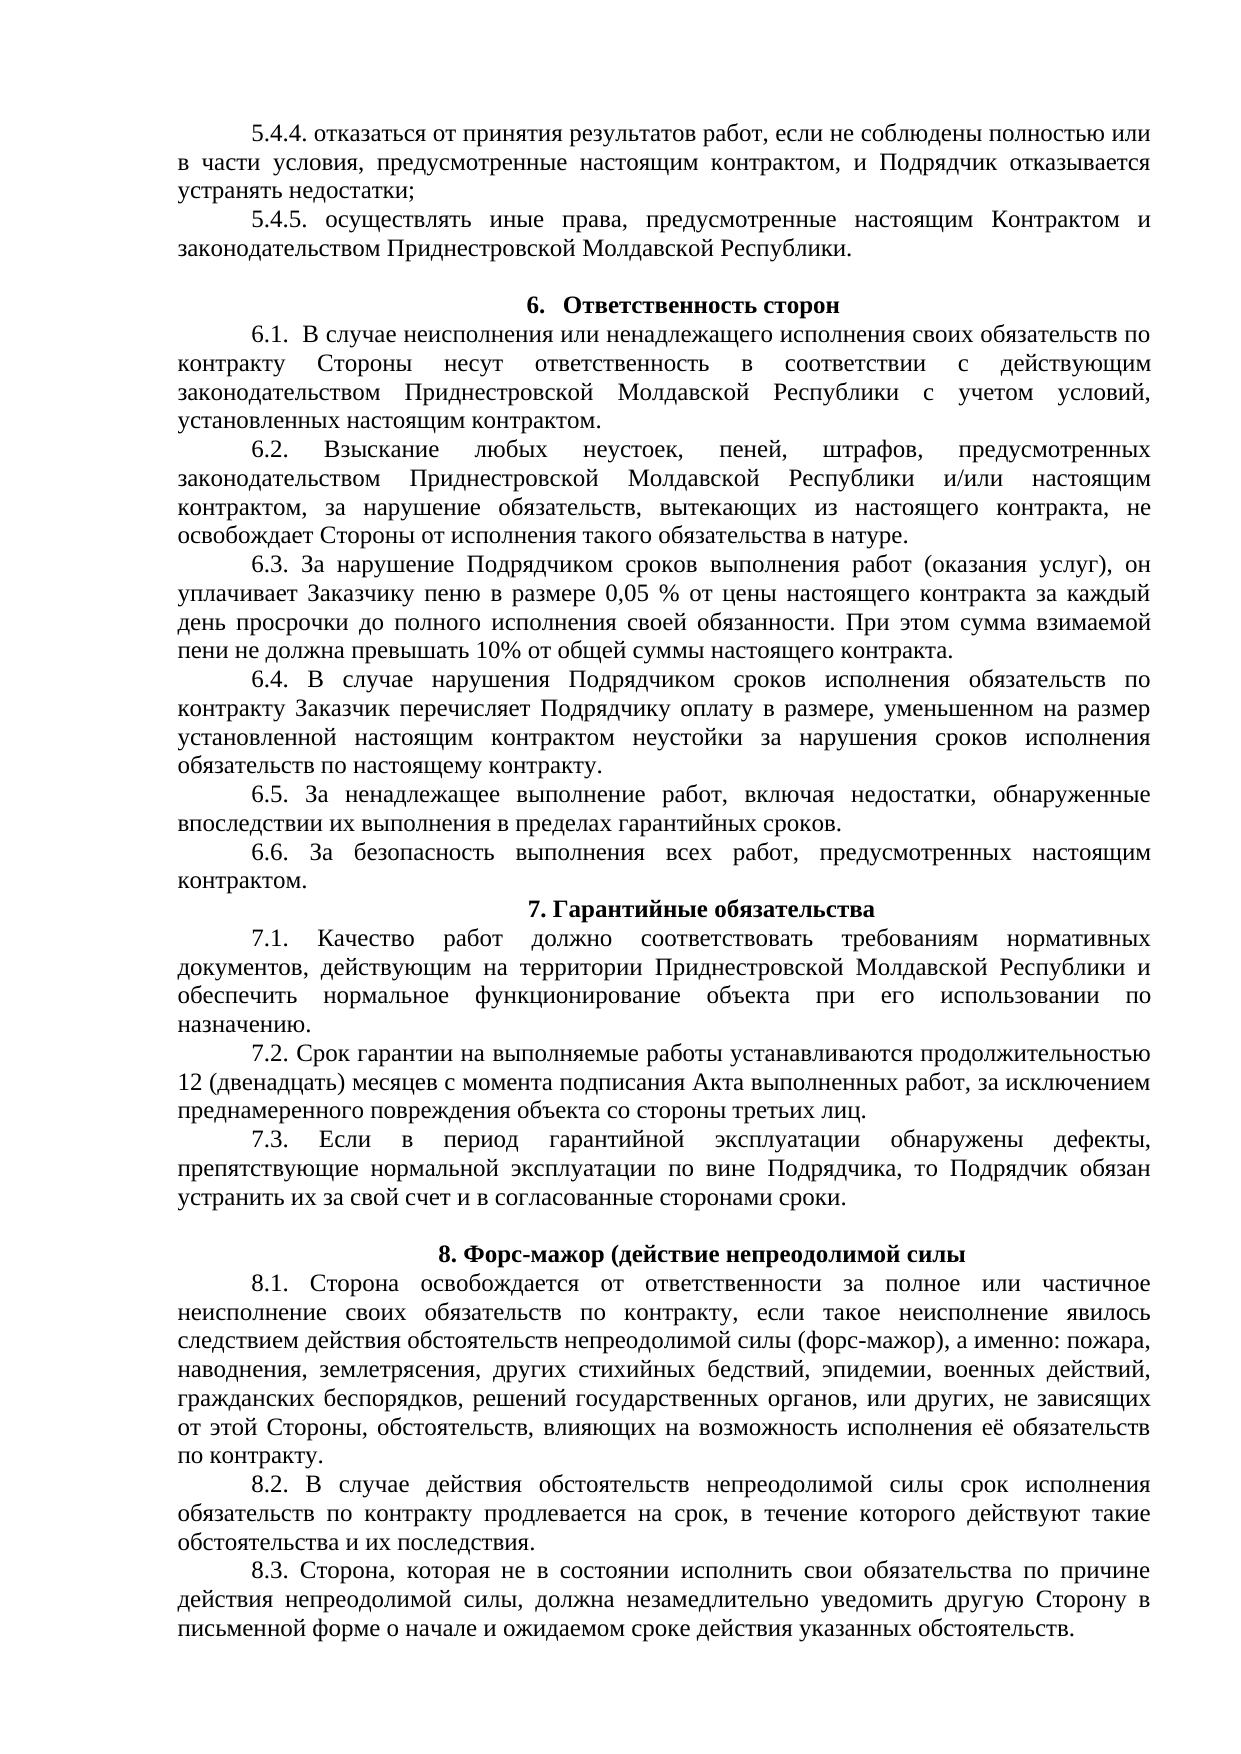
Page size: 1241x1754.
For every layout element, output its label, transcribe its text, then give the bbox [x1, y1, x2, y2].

text 8.1. Сторона освобождается от ответственности за полное или частичное неисполнение своих обязательств по контракту, если такое неисполнение явилось следствием действия обстоятельств непреодолимой силы (форс-мажор), а именно: пожара, наводнения, землетрясения, других стихийных бедствий, эпидемии, военных действий, гражданских беспорядков, решений государственных органов, или других, не зависящих от этой Стороны, обстоятельств, влияющих на возможность исполнения её обязательств по контракту. [177, 1268, 1152, 1469]
text 6.2. Взыскание любых неустоек, пеней, штрафов, предусмотренных законодательством Приднестровской Молдавской Республики и/или настоящим контрактом, за нарушение обязательств, вытекающих из настоящего контракта, не освобождает Стороны от исполнения такого обязательства в натуре. [177, 434, 1152, 549]
list Ответственность сторон [215, 291, 1152, 319]
text 8.3. Сторона, которая не в состоянии исполнить свои обязательства по причине действия непреодолимой силы, должна незамедлительно уведомить другую Сторону в письменной форме о начале и ожидаемом сроке действия указанных обстоятельств. [177, 1556, 1152, 1642]
text 7. Гарантийные обязательства [177, 894, 1152, 923]
list 8. Форс-мажор (действие непреодолимой силы [252, 1239, 1152, 1268]
text 5.4.4. отказаться от принятия результатов работ, если не соблюдены полностью или в части условия, предусмотренные настоящим контрактом, и Подрядчик отказывается устранять недостатки; [177, 118, 1152, 204]
text 7.1. Качество работ должно соответствовать требованиям нормативных документов, действующим на территории Приднестровской Молдавской Республики и обеспечить нормальное функционирование объекта при его использовании по назначению. [177, 923, 1152, 1038]
text 6.3. За нарушение Подрядчиком сроков выполнения работ (оказания услуг), он уплачивает Заказчику пеню в размере 0,05 % от цены настоящего контракта за каждый день просрочки до полного исполнения своей обязанности. При этом сумма взимаемой пени не должна превышать 10% от общей суммы настоящего контракта. [177, 549, 1152, 664]
text 6.1. В случае неисполнения или ненадлежащего исполнения своих обязательств по контракту Стороны несут ответственность в соответствии с действующим законодательством Приднестровской Молдавской Республики с учетом условий, установленных настоящим контрактом. [177, 319, 1152, 434]
text 7.2. Срок гарантии на выполняемые работы устанавливаются продолжительностью 12 (двенадцать) месяцев с момента подписания Акта выполненных работ, за исключением преднамеренного повреждения объекта со стороны третьих лиц. [177, 1038, 1152, 1124]
text 6.4. В случае нарушения Подрядчиком сроков исполнения обязательств по контракту Заказчик перечисляет Подрядчику оплату в размере, уменьшенном на размер установленной настоящим контрактом неустойки за нарушения сроков исполнения обязательств по настоящему контракту. [177, 664, 1152, 779]
text 5.4.5. осуществлять иные права, предусмотренные настоящим Контрактом и законодательством Приднестровской Молдавской Республики. [177, 204, 1152, 262]
text 6.5. За ненадлежащее выполнение работ, включая недостатки, обнаруженные впоследствии их выполнения в пределах гарантийных сроков. [177, 779, 1152, 837]
text 6.6. За безопасность выполнения всех работ, предусмотренных настоящим контрактом. [177, 837, 1152, 894]
text 8.2. В случае действия обстоятельств непреодолимой силы срок исполнения обязательств по контракту продлевается на срок, в течение которого действуют такие обстоятельства и их последствия. [177, 1469, 1152, 1556]
text 7.3. Если в период гарантийной эксплуатации обнаружены дефекты, препятствующие нормальной эксплуатации по вине Подрядчика, то Подрядчик обязан устранить их за свой счет и в согласованные сторонами сроки. [177, 1124, 1152, 1211]
